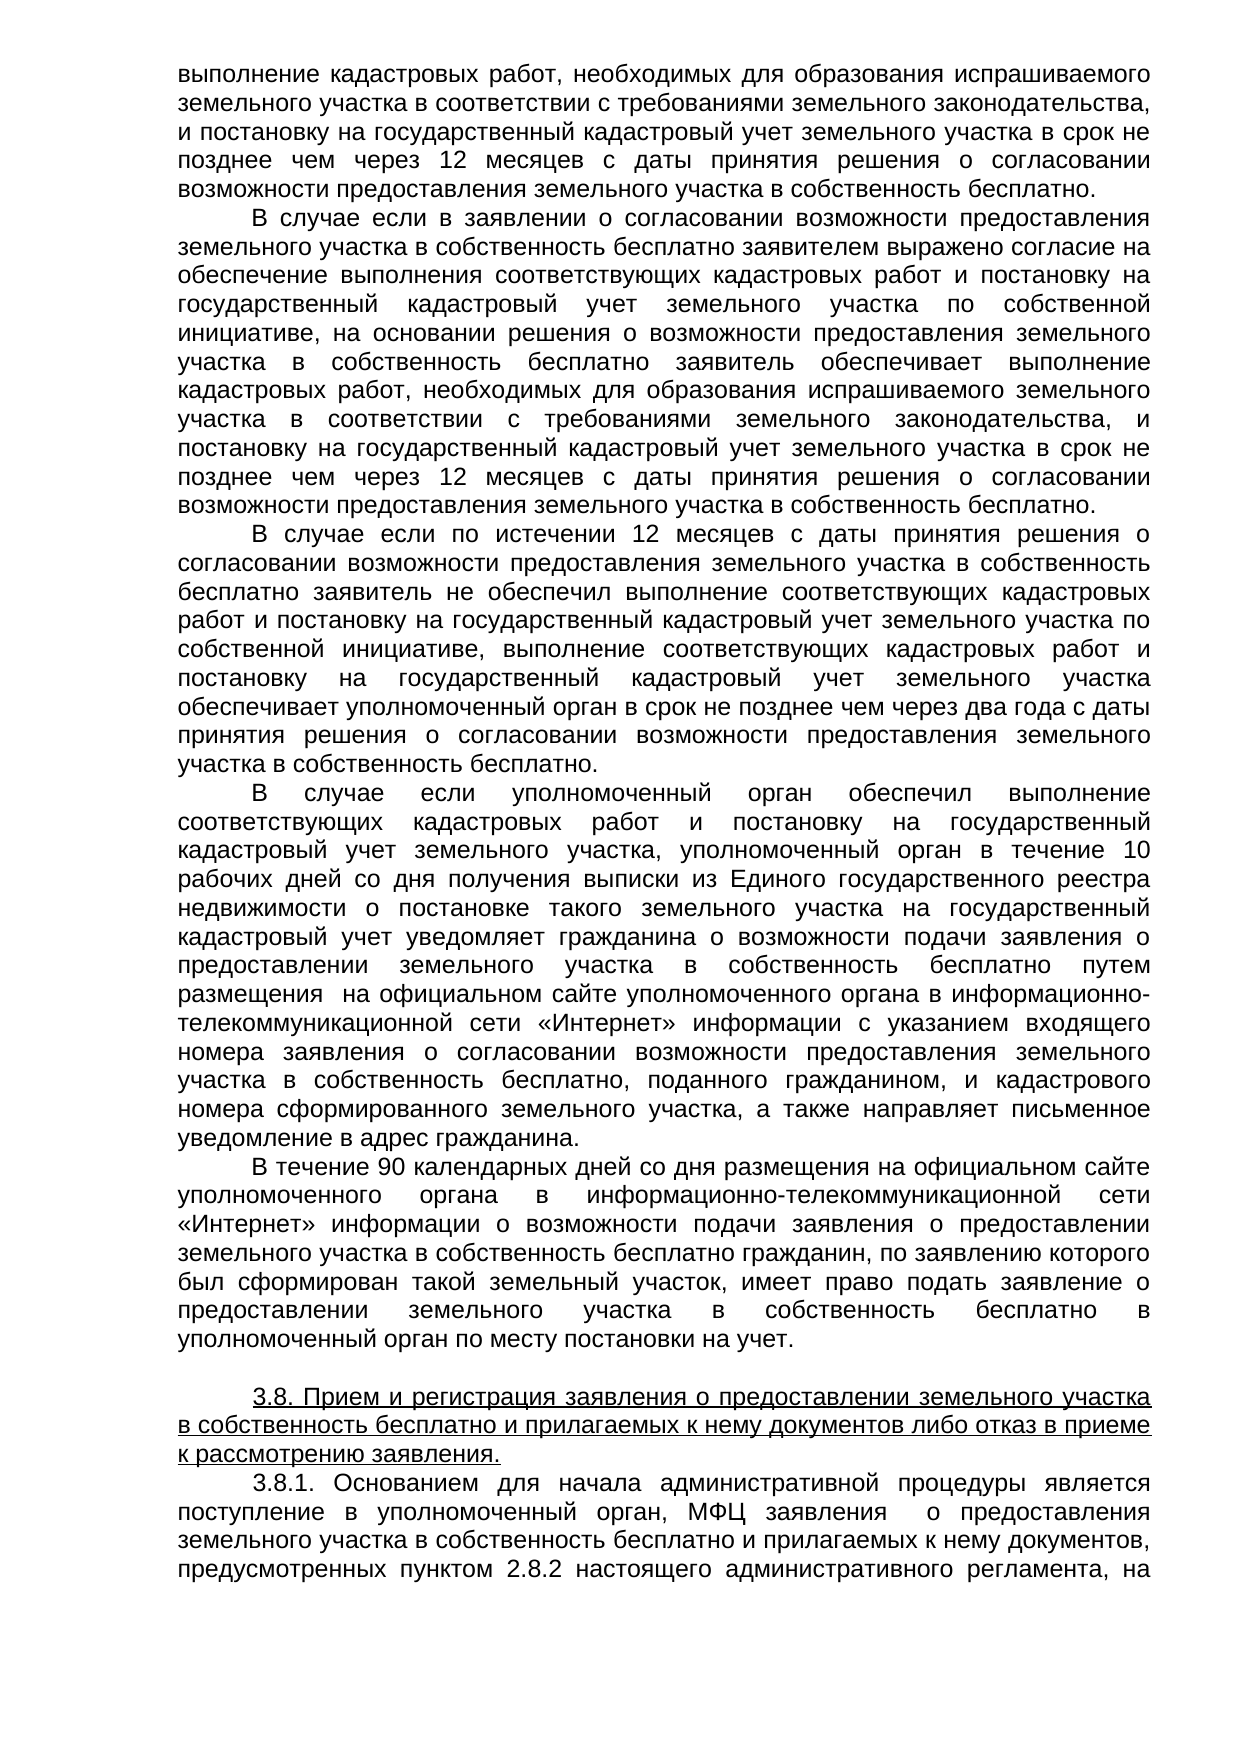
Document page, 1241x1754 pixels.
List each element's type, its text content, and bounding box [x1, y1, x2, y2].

text 3.8. Прием и регистрация заявления о предоставлении земельного участка в собственность бесплатно и прилагаемых к нему документов либо отказ в приеме к рассмотрению заявления. [177, 1382, 1152, 1435]
text В случае если по истечении 12 месяцев с даты принятия решения о согласовании возможности предоставления земельного участка в собственность бесплатно заявитель не обеспечил выполнение соответствующих кадастровых работ и постановку на государственный кадастровый учет земельного участка по собственной инициативе, выполнение соответствующих кадастровых работ и постановку на государственный кадастровый учет земельного участка обеспечивает уполномоченный орган в срок не позднее чем через два года с даты принятия решения о согласовании возможности предоставления земельного участка в собственность бесплатно. [177, 519, 1152, 778]
text 3.8. Прием и регистрация заявления о предоставлении земельного участка в собственность бесплатно и прилагаемых к нему документов либо отказ в приеме к рассмотрению заявления. [177, 1436, 1152, 1468]
text В случае если в заявлении о согласовании возможности предоставления земельного участка в собственность бесплатно заявителем выражено согласие на обеспечение выполнения соответствующих кадастровых работ и постановку на государственный кадастровый учет земельного участка по собственной инициативе, на основании решения о возможности предоставления земельного участка в собственность бесплатно заявитель обеспечивает выполнение кадастровых работ, необходимых для образования испрашиваемого земельного участка в соответствии с требованиями земельного законодательства, и постановку на государственный кадастровый учет земельного участка в срок не позднее чем через 12 месяцев с даты принятия решения о согласовании возможности предоставления земельного участка в собственность бесплатно. [177, 203, 1152, 519]
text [177, 1468, 1152, 1583]
text В течение 90 календарных дней со дня размещения на официальном сайте уполномоченного органа в информационно-телекоммуникационной сети «Интернет» информации о возможности подачи заявления о предоставлении земельного участка в собственность бесплатно гражданин, по заявлению которого был сформирован такой земельный участок, имеет право подать заявление о предоставлении земельного участка в собственность бесплатно в уполномоченный орган по месту постановки на учет. [177, 1152, 1152, 1353]
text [177, 59, 1152, 203]
text В случае если уполномоченный орган обеспечил выполнение соответствующих кадастровых работ и постановку на государственный кадастровый учет земельного участка, уполномоченный орган в течение 10 рабочих дней со дня получения выписки из Единого государственного реестра недвижимости о постановке такого земельного участка на государственный кадастровый учет уведомляет гражданина о возможности подачи заявления о предоставлении земельного участка в собственность бесплатно путем размещения на официальном сайте уполномоченного органа в информационно-телекоммуникационной сети «Интернет» информации с указанием входящего номера заявления о согласовании возможности предоставления земельного участка в собственность бесплатно, поданного гражданином, и кадастрового номера сформированного земельного участка, а также направляет письменное уведомление в адрес гражданина. [177, 778, 1152, 1152]
